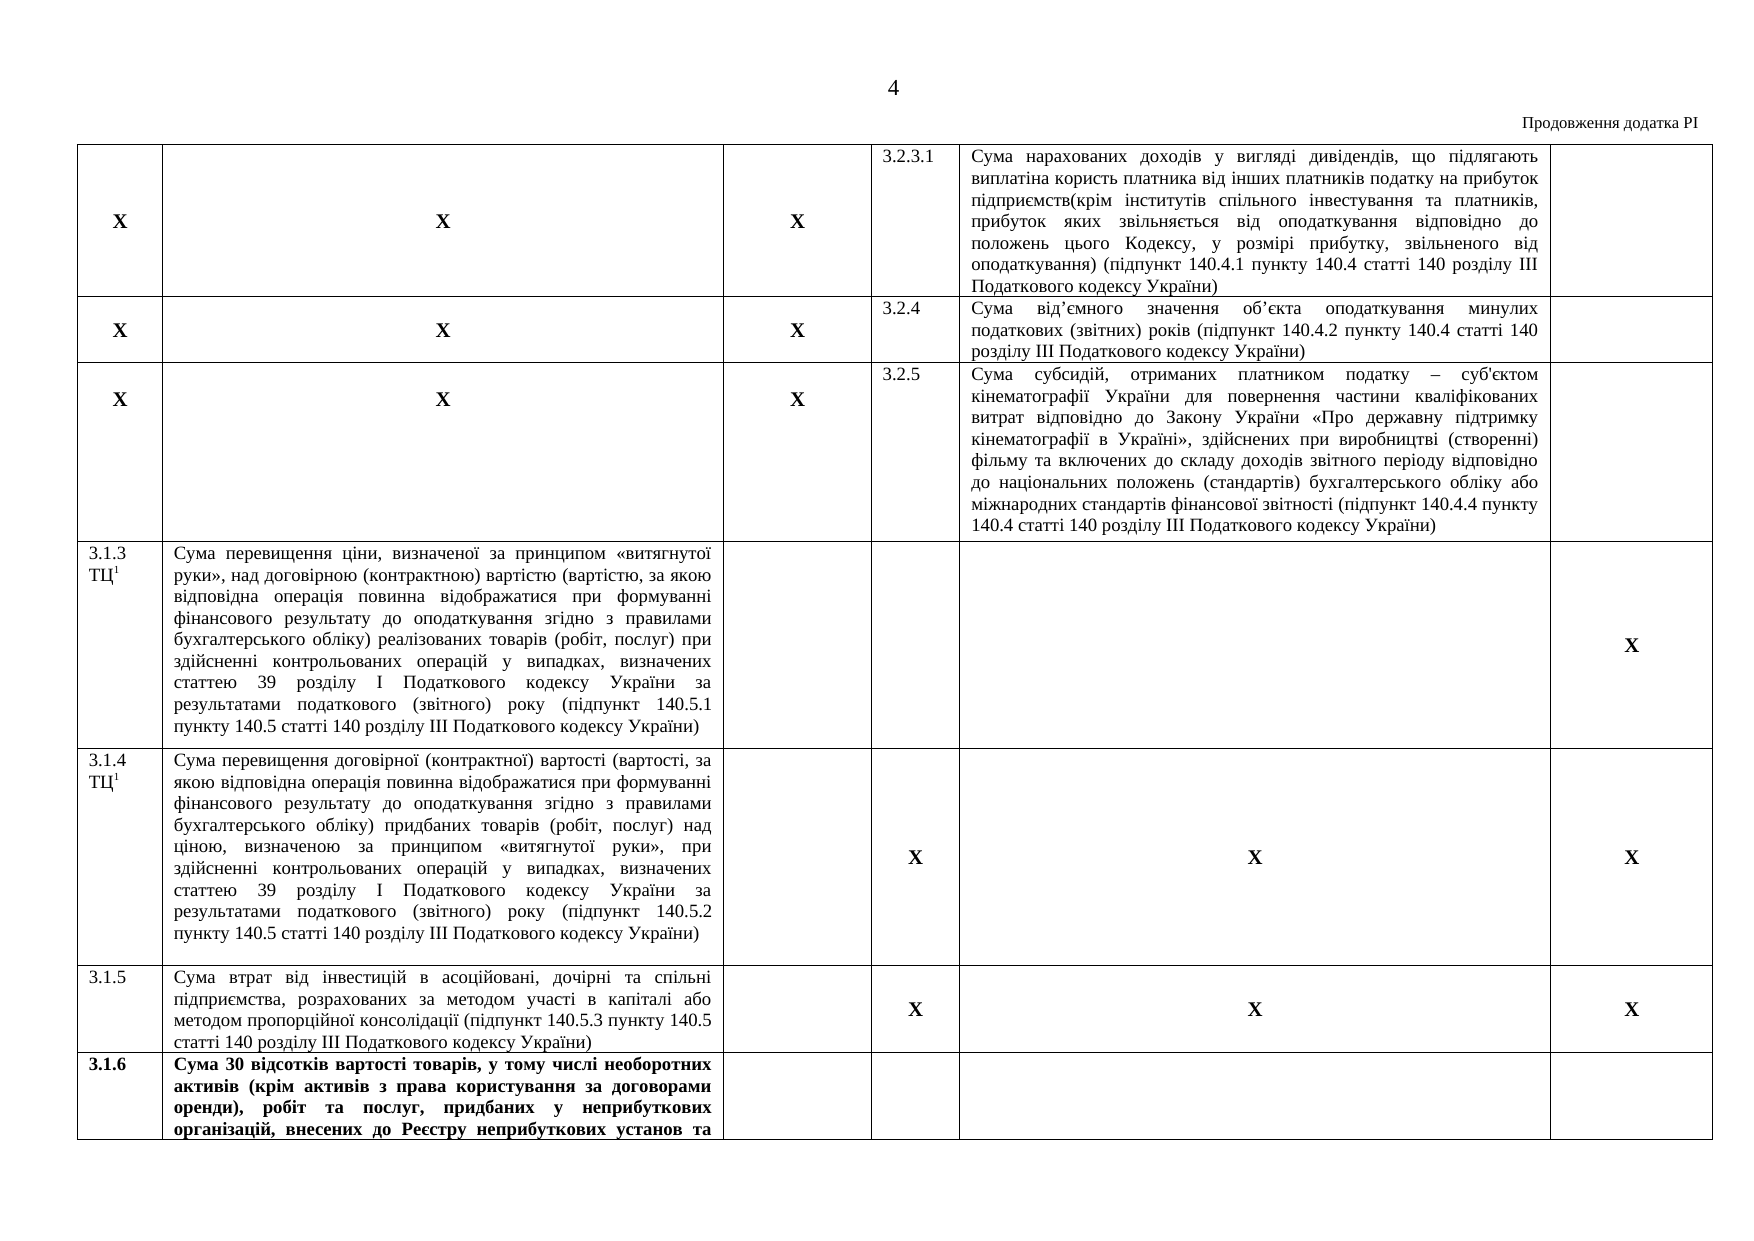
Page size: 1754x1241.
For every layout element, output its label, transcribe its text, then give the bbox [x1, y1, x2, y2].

table_cell [724, 1053, 871, 1139]
table_cell Х [78, 363, 162, 541]
table_cell Х [163, 145, 723, 296]
table_cell Сума втрат від інвестицій в асоційовані, дочірні та спільні підприємства, розрахованих за методом участі в капіталі або методом пропорційної консолідації (підпункт 140.5.3 пункту 140.5 статті 140 розділу ІІІ Податкового кодексу України) [163, 966, 723, 1052]
table_cell Х [872, 966, 959, 1052]
table_cell 3.1.5 [78, 966, 162, 1052]
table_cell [163, 1053, 723, 1139]
table_cell Х [78, 297, 162, 362]
table_cell Х [163, 297, 723, 362]
table_cell Сума від’ємного значення об’єкта оподаткування минулих податкових (звітних) років (підпункт 140.4.2 пункту 140.4 статті 140 розділу ІІІ Податкового кодексу України) [960, 297, 1550, 362]
table_cell 3.1.4 ТЦ1 [78, 749, 162, 965]
table_cell [724, 542, 871, 748]
table_cell Х [724, 363, 871, 541]
table_cell Х [78, 145, 162, 296]
table_cell 3.2.4 [872, 297, 959, 362]
table_cell 3.1.6 [78, 1053, 162, 1139]
table_cell Х [163, 363, 723, 541]
table_cell 3.2.3.1 [872, 145, 959, 296]
table_cell [724, 966, 871, 1052]
table_cell Сума перевищення ціни, визначеної за принципом «витягнутої руки», над договірною (контрактною) вартістю (вартістю, за якою відповідна операція повинна відображатися при формуванні фінансового результату до оподаткування згідно з правилами бухгалтерського обліку) реалізованих товарів (робіт, послуг) при здійсненні контрольованих операцій у випадках, визначених статтею 39 розділу І Податкового кодексу України за результатами податкового (звітного) року (підпункт 140.5.1 пункту 140.5 статті 140 розділу ІІІ Податкового кодексу України) [163, 542, 723, 748]
table_cell Сума нарахованих доходів у вигляді дивідендів, що підлягають виплатіна користь платника від інших платників податку на прибуток підприємств(крім інститутів спільного інвестування та платників, прибуток яких звільняється від оподаткування відповідно до положень цього Кодексу, у розмірі прибутку, звільненого від оподаткування) (підпункт 140.4.1 пункту 140.4 статті 140 розділу ІІІ Податкового кодексу України) [960, 145, 1550, 296]
table_cell Х [724, 145, 871, 296]
table_cell [1551, 145, 1712, 296]
table_cell Сума перевищення договірної (контрактної) вартості (вартості, за якою відповідна операція повинна відображатися при формуванні фінансового результату до оподаткування згідно з правилами бухгалтерського обліку) придбаних товарів (робіт, послуг) над ціною, визначеною за принципом «витягнутої руки», при здійсненні контрольованих операцій у випадках, визначених статтею 39 розділу І Податкового кодексу України за результатами податкового (звітного) року (підпункт 140.5.2 пункту 140.5 статті 140 розділу ІІІ Податкового кодексу України) [163, 749, 723, 965]
table_cell [1551, 363, 1712, 541]
table_cell 3.1.3 ТЦ1 [78, 542, 162, 748]
table_cell [1551, 1053, 1712, 1139]
table_cell [724, 749, 871, 965]
table_cell [960, 542, 1550, 748]
table_cell [1551, 297, 1712, 362]
table_cell [872, 1053, 959, 1139]
table_cell Х [960, 749, 1550, 965]
table_cell Х [1551, 542, 1712, 748]
table_cell Сума субсидій, отриманих платником податку – суб'єктом кінематографії України для повернення частини кваліфікованих витрат відповідно до Закону України «Про державну підтримку кінематографії в Україні», здійснених при виробництві (створенні) фільму та включених до складу доходів звітного періоду відповідно до національних положень (стандартів) бухгалтерського обліку або міжнародних стандартів фінансової звітності (підпункт 140.4.4 пункту 140.4 статті 140 розділу ІІІ Податкового кодексу України) [960, 363, 1550, 541]
table_cell [960, 1053, 1550, 1139]
table_cell Х [724, 297, 871, 362]
table_cell Х [960, 966, 1550, 1052]
table_cell Х [872, 749, 959, 965]
table_cell [872, 542, 959, 748]
table_cell Х [1551, 966, 1712, 1052]
table_cell 3.2.5 [872, 363, 959, 541]
table_cell Х [1551, 749, 1712, 965]
